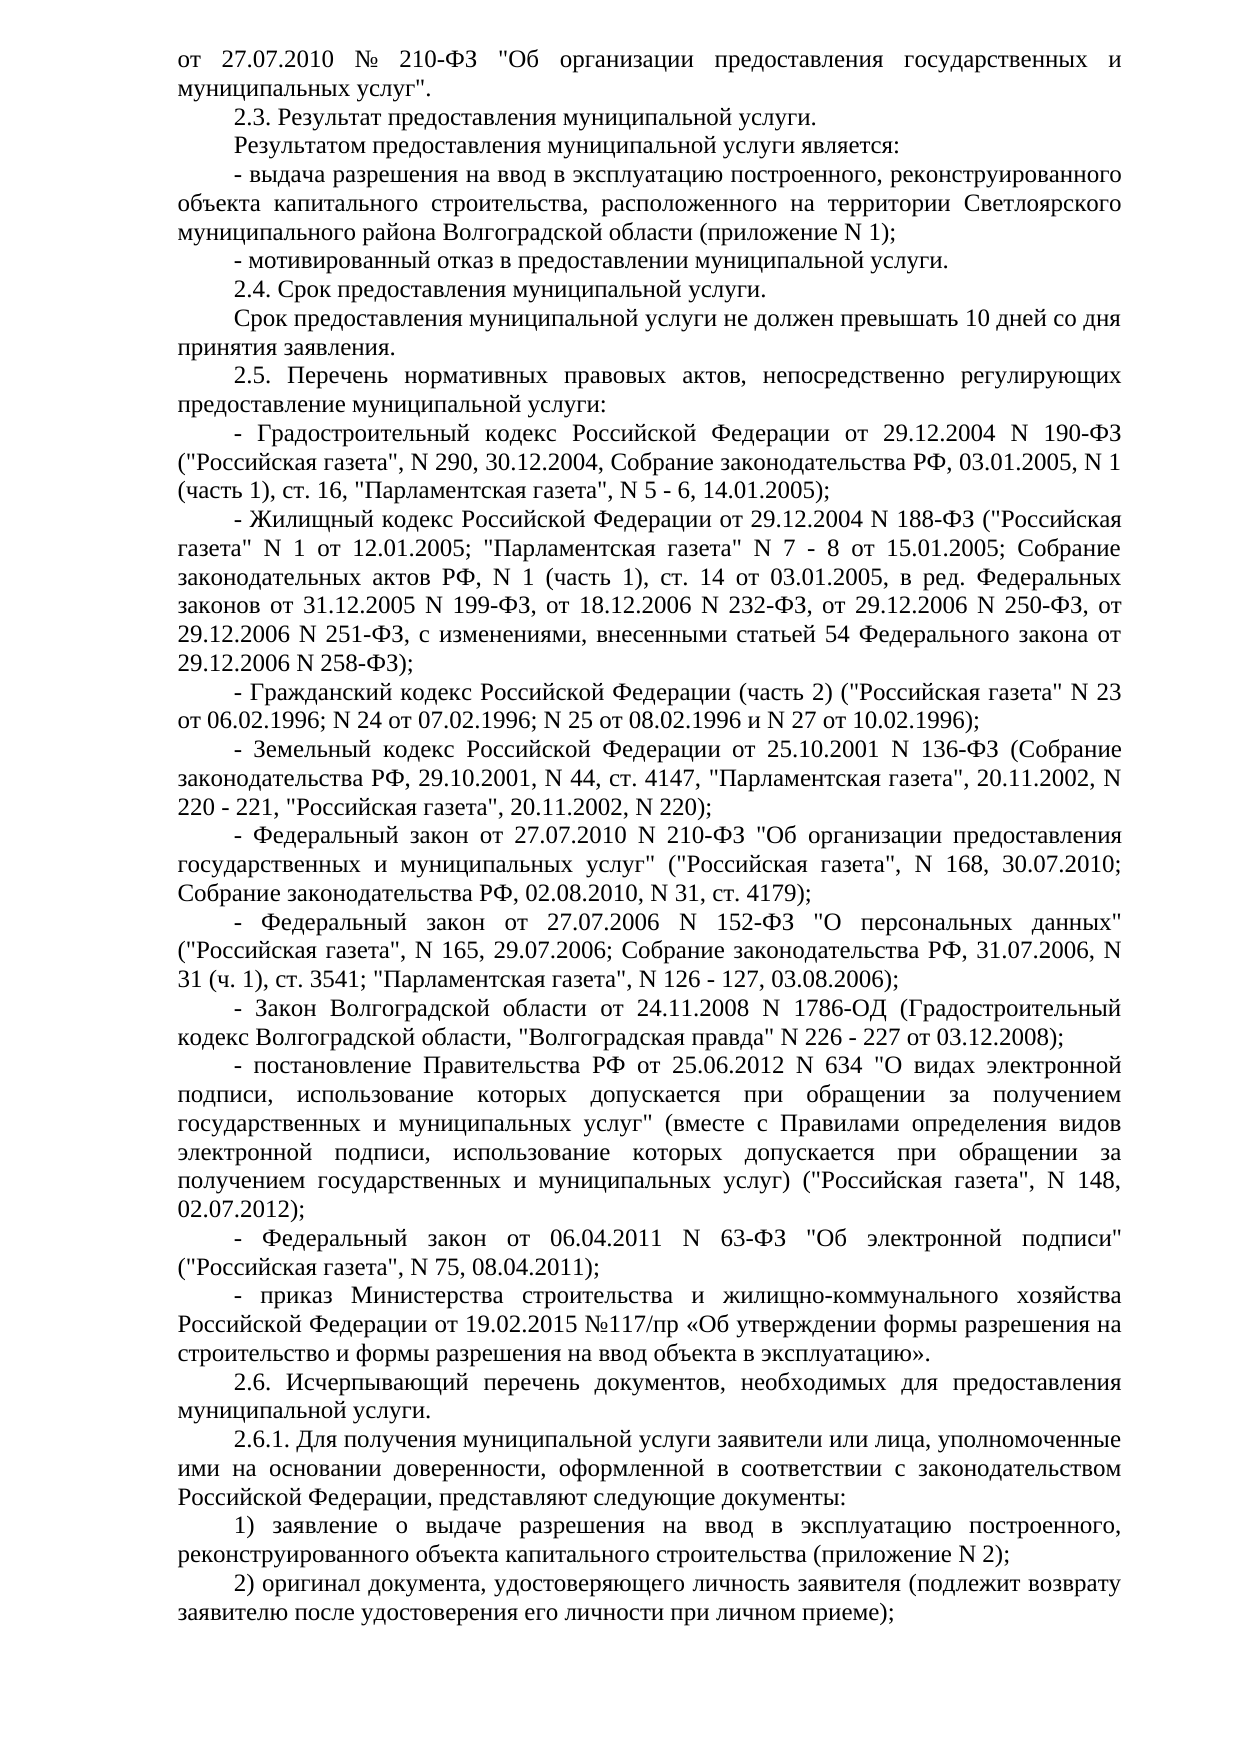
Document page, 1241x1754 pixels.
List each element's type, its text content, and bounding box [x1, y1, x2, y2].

text - постановление Правительства РФ от 25.06.2012 N 634 "О видах электронной подписи, использование которых допускается при обращении за получением государственных и муниципальных услуг" (вместе с Правилами определения видов электронной подписи, использование которых допускается при обращении за получением государственных и муниципальных услуг) ("Российская газета", N 148, 02.07.2012); [177, 1051, 1122, 1223]
text 2.6. Исчерпывающий перечень документов, необходимых для предоставления муниципальной услуги. [177, 1367, 1122, 1424]
text Результатом предоставления муниципальной услуги является: [177, 131, 1122, 159]
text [177, 44, 1122, 102]
text - Федеральный закон от 27.07.2006 N 152-ФЗ "О персональных данных" ("Российская газета", N 165, 29.07.2006; Собрание законодательства РФ, 31.07.2006, N 31 (ч. 1), ст. 3541; "Парламентская газета", N 126 - 127, 03.08.2006); [177, 907, 1122, 993]
text 1) заявление о выдаче разрешения на ввод в эксплуатацию построенного, реконструированного объекта капитального строительства (приложение N 2); [177, 1511, 1122, 1568]
text 2) оригинал документа, удостоверяющего личность заявителя (подлежит возврату заявителю после удостоверения его личности при личном приеме); [177, 1568, 1122, 1626]
text - Закон Волгоградской области от 24.11.2008 N 1786-ОД (Градостроительный кодекс Волгоградской области, "Волгоградская правда" N 226 - 227 от 03.12.2008); [177, 993, 1122, 1051]
text - Федеральный закон от 27.07.2010 N 210-ФЗ "Об организации предоставления государственных и муниципальных услуг" ("Российская газета", N 168, 30.07.2010; Собрание законодательства РФ, 02.08.2010, N 31, ст. 4179); [177, 821, 1122, 907]
text - Градостроительный кодекс Российской Федерации от 29.12.2004 N 190-ФЗ ("Российская газета", N 290, 30.12.2004, Собрание законодательства РФ, 03.01.2005, N 1 (часть 1), ст. 16, "Парламентская газета", N 5 - 6, 14.01.2005); [177, 418, 1122, 504]
text - приказ Министерства строительства и жилищно-коммунального хозяйства Российской Федерации от 19.02.2015 №117/пр «Об утверждении формы разрешения на строительство и формы разрешения на ввод объекта в эксплуатацию». [177, 1281, 1122, 1367]
text - Земельный кодекс Российской Федерации от 25.10.2001 N 136-ФЗ (Собрание законодательства РФ, 29.10.2001, N 44, ст. 4147, "Парламентская газета", 20.11.2002, N 220 - 221, "Российская газета", 20.11.2002, N 220); [177, 734, 1122, 821]
text 2.6.1. Для получения муниципальной услуги заявители или лица, уполномоченные ими на основании доверенности, оформленной в соответствии с законодательством Российской Федерации, представляют следующие документы: [177, 1424, 1122, 1511]
text Срок предоставления муниципальной услуги не должен превышать 10 дней со дня принятия заявления. [177, 303, 1122, 361]
text - мотивированный отказ в предоставлении муниципальной услуги. [177, 246, 1122, 274]
text - Жилищный кодекс Российской Федерации от 29.12.2004 N 188-ФЗ ("Российская газета" N 1 от 12.01.2005; "Парламентская газета" N 7 - 8 от 15.01.2005; Собрание законодательных актов РФ, N 1 (часть 1), ст. 14 от 03.01.2005, в ред. Федеральных законов от 31.12.2005 N 199-ФЗ, от 18.12.2006 N 232-ФЗ, от 29.12.2006 N 250-ФЗ, от 29.12.2006 N 251-ФЗ, с изменениями, внесенными статьей 54 Федерального закона от 29.12.2006 N 258-ФЗ); [177, 504, 1122, 677]
text 2.3. Результат предоставления муниципальной услуги. [177, 102, 1122, 131]
text - Гражданский кодекс Российской Федерации (часть 2) ("Российская газета" N 23 от 06.02.1996; N 24 от 07.02.1996; N 25 от 08.02.1996 и N 27 от 10.02.1996); [177, 677, 1122, 734]
text 2.5. Перечень нормативных правовых актов, непосредственно регулирующих предоставление муниципальной услуги: [177, 361, 1122, 418]
text - выдача разрешения на ввод в эксплуатацию построенного, реконструированного объекта капитального строительства, расположенного на территории Светлоярского муниципального района Волгоградской области (приложение N 1); [177, 159, 1122, 246]
text 2.4. Срок предоставления муниципальной услуги. [177, 274, 1122, 303]
text - Федеральный закон от 06.04.2011 N 63-ФЗ "Об электронной подписи" ("Российская газета", N 75, 08.04.2011); [177, 1223, 1122, 1281]
